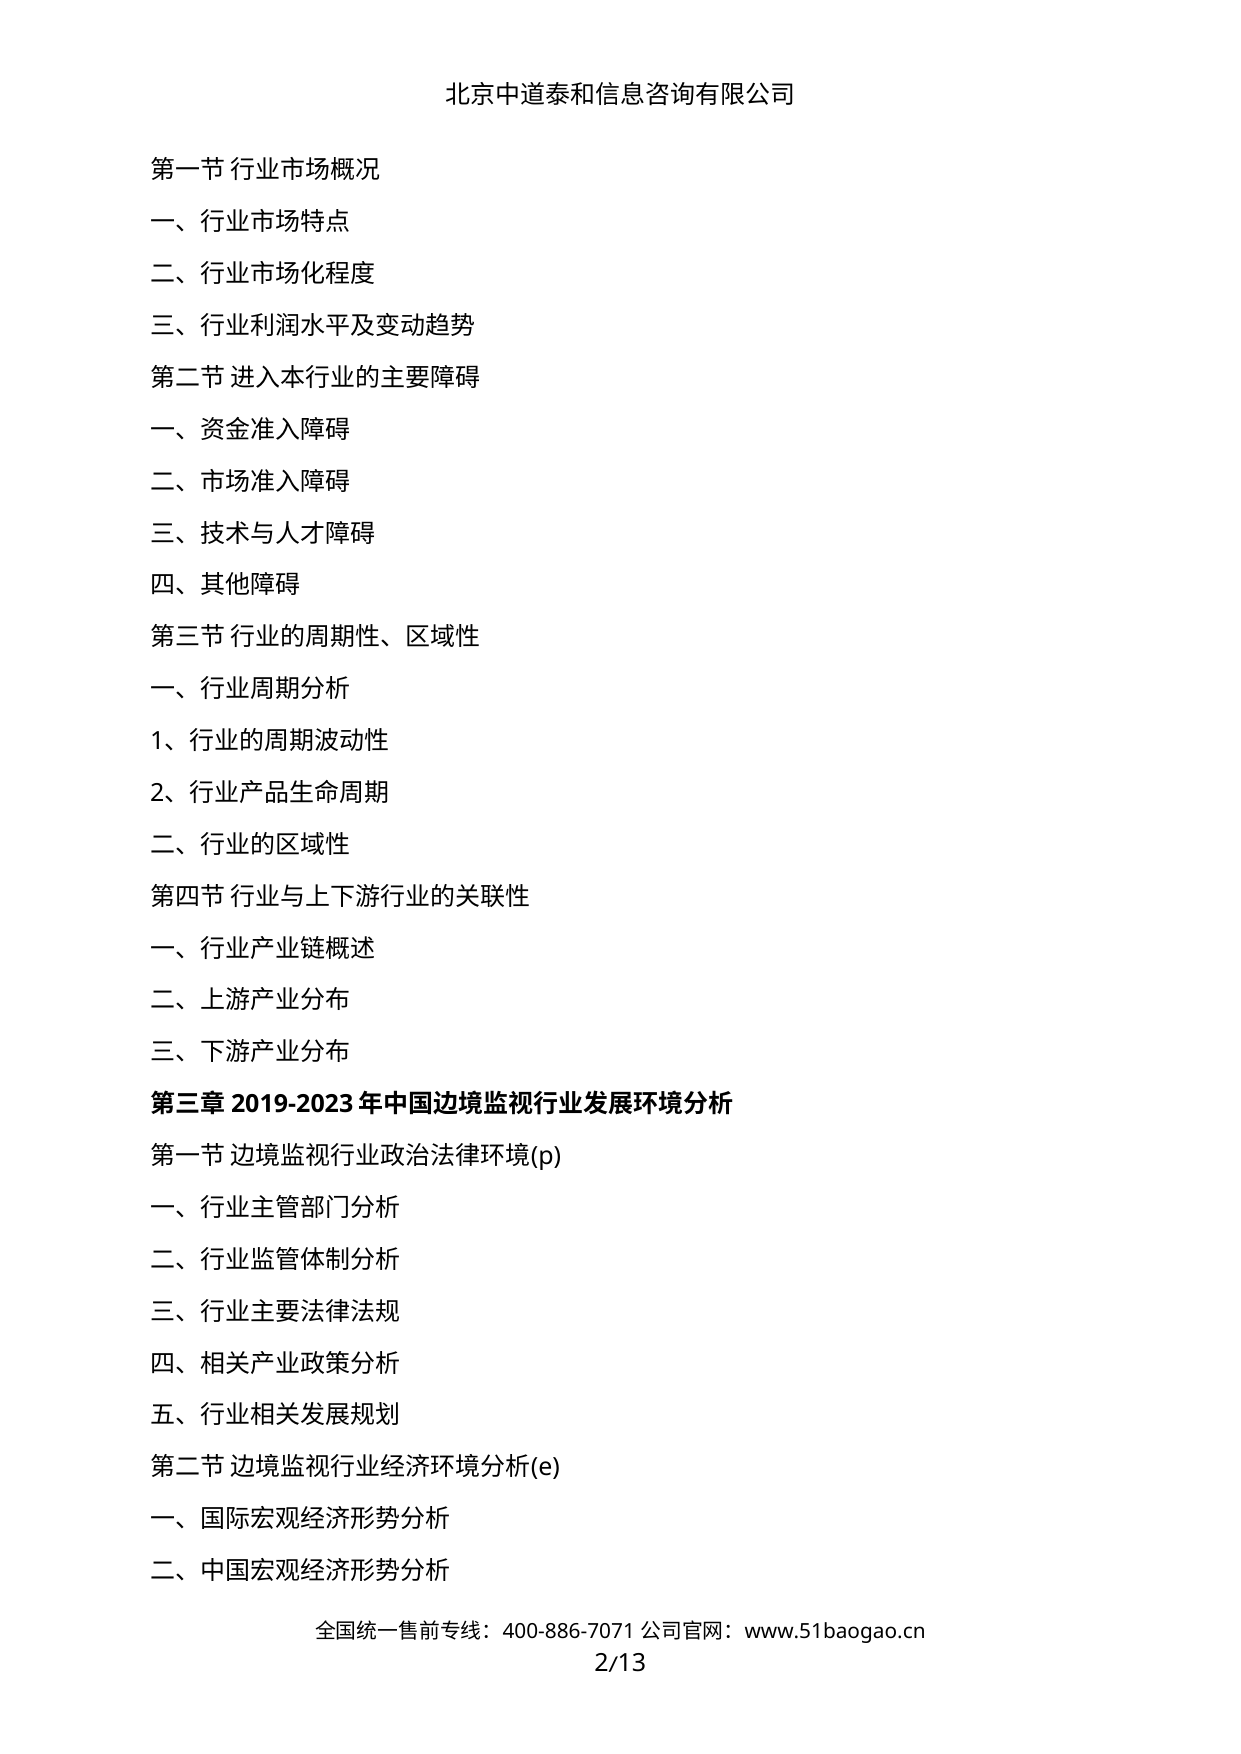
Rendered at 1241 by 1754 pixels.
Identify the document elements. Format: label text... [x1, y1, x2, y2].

text 第四节 行业与上下游行业的关联性 [150, 876, 1090, 912]
text 第一节 边境监视行业政治法律环境(p) [150, 1136, 1090, 1172]
text 第三章 2019-2023年中国边境监视行业发展环境分析 [150, 1084, 1090, 1120]
text 二、行业市场化程度 [150, 254, 1090, 290]
text 四、相关产业政策分析 [150, 1343, 1090, 1379]
text 一、行业市场特点 [150, 202, 1090, 238]
text 2、行业产品生命周期 [150, 772, 1090, 809]
text 一、行业产业链概述 [150, 928, 1090, 964]
text 二、行业监管体制分析 [150, 1239, 1090, 1276]
text 第二节 进入本行业的主要障碍 [150, 357, 1090, 394]
text 一、行业周期分析 [150, 669, 1090, 705]
text 第二节 边境监视行业经济环境分析(e) [150, 1447, 1090, 1483]
text 1、行业的周期波动性 [150, 721, 1090, 757]
text 一、资金准入障碍 [150, 409, 1090, 446]
text 五、行业相关发展规划 [150, 1395, 1090, 1431]
text 二、市场准入障碍 [150, 461, 1090, 497]
text 二、上游产业分布 [150, 980, 1090, 1016]
text 三、行业利润水平及变动趋势 [150, 306, 1090, 342]
text 四、其他障碍 [150, 565, 1090, 601]
text 二、中国宏观经济形势分析 [150, 1551, 1090, 1587]
text 三、行业主要法律法规 [150, 1291, 1090, 1327]
text 二、行业的区域性 [150, 824, 1090, 861]
text 三、技术与人才障碍 [150, 513, 1090, 549]
text 一、行业主管部门分析 [150, 1187, 1090, 1224]
text 第三节 行业的周期性、区域性 [150, 617, 1090, 653]
text 第一节 行业市场概况 [150, 150, 1090, 186]
text 一、国际宏观经济形势分析 [150, 1499, 1090, 1535]
text 三、下游产业分布 [150, 1032, 1090, 1068]
